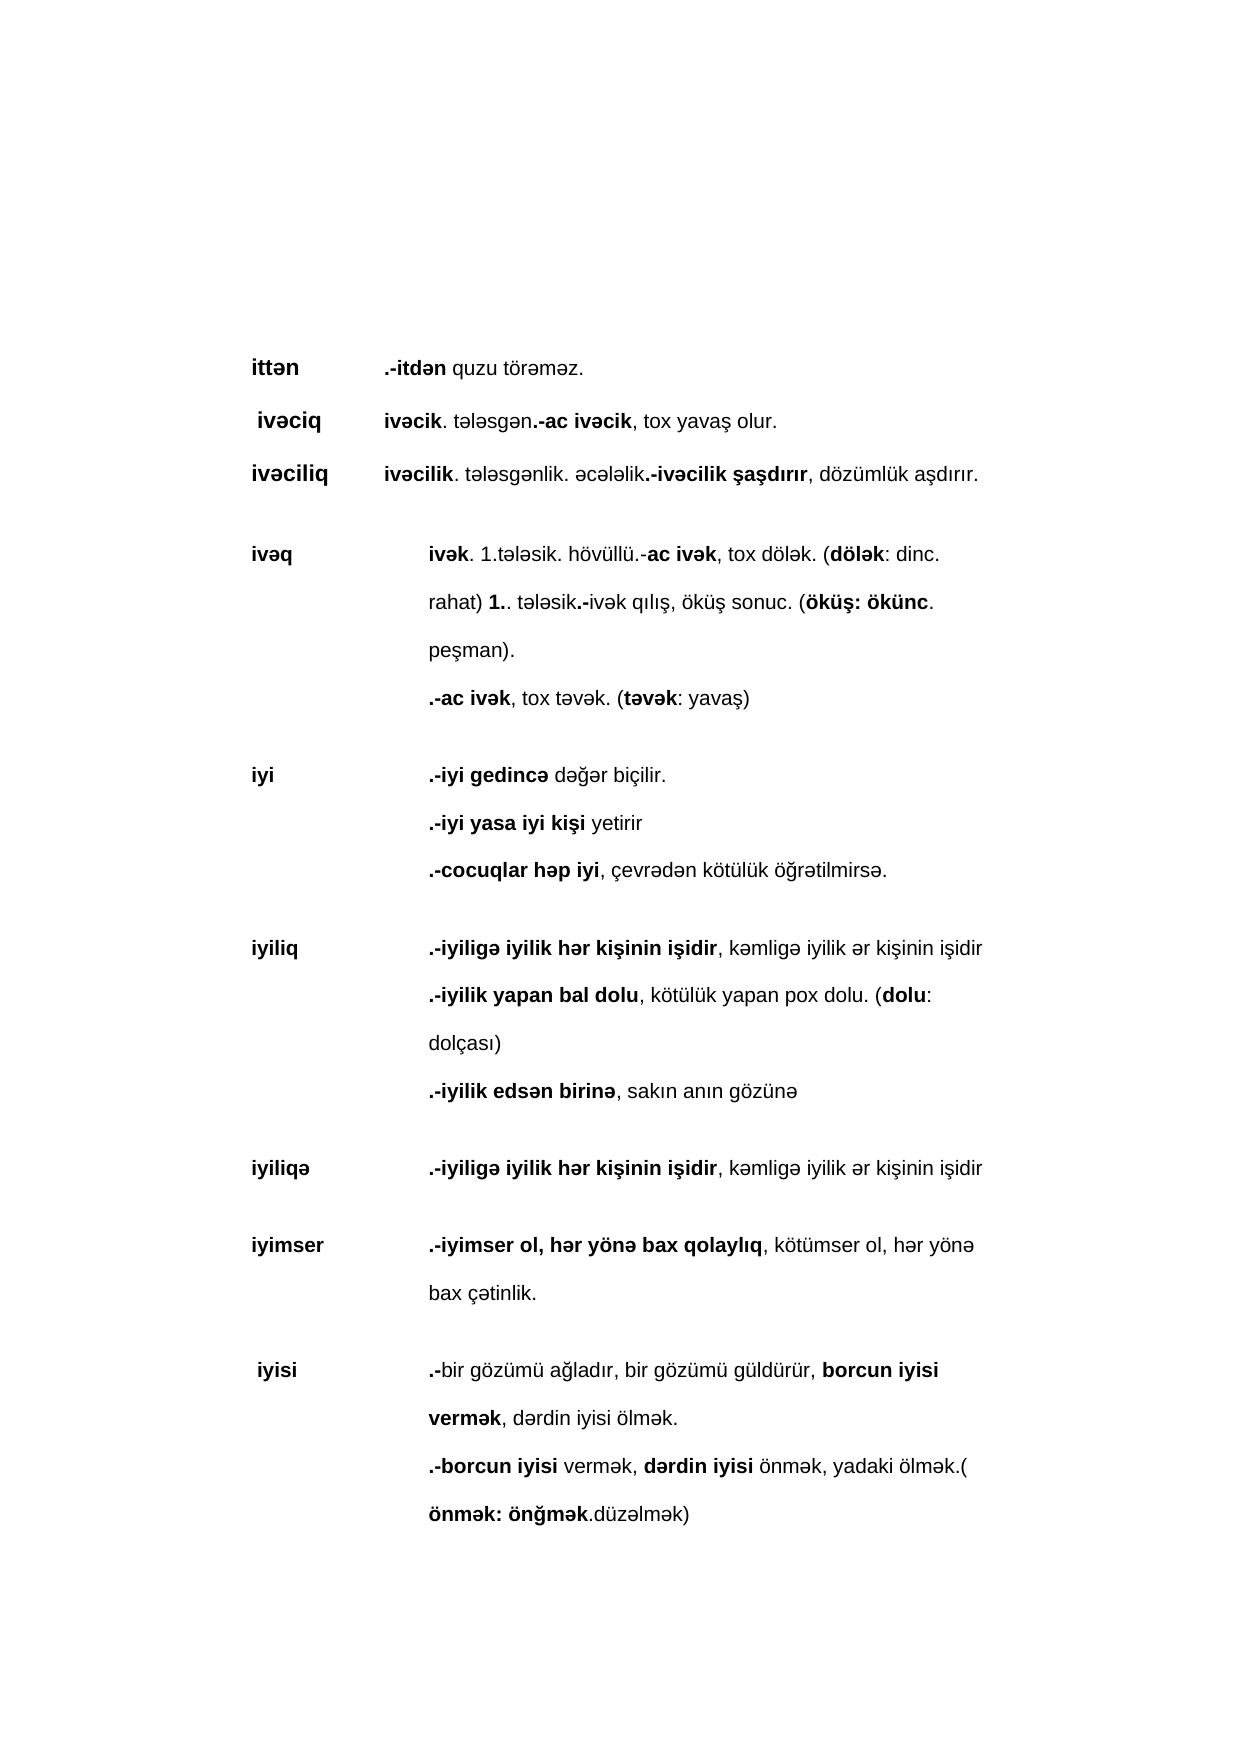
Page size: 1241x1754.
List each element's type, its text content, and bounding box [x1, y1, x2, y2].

text ivəq ivək. 1.tələsik. hövüllü.-ac ivək, tox dölək. (dölək: dinc. rahat) 1.. tələsik.-ivək qılış, öküş sonuc. (öküş: ökünc. peşman). .-ac ivək, tox təvək. (təvək: yavaş) [251, 542, 983, 709]
text ittən .-itdən quzu törəməz. [251, 354, 989, 381]
text ivəciq ivəcik. tələsgən.-ac ivəcik, tox yavaş olur. [251, 407, 989, 433]
text iyi .-iyi gedincə dəğər biçilir. .-iyi yasa iyi kişi yetirir .-cocuqlar həp iyi, çevrədən kötülük öğrətilmirsə. [251, 762, 983, 882]
text iyiliq .-iyiligə iyilik hər kişinin işidir, kəmligə iyilik ər kişinin işidir .-iyilik yapan bal dolu, kötülük yapan pox dolu. (dolu: dolçası) .-iyilik edsən birinə, sakın anın gözünə [251, 935, 983, 1103]
text ivəciliq ivəcilik. tələsgənlik. əcələlik.-ivəcilik şaşdırır, dözümlük aşdırır. [251, 460, 989, 486]
text iyimser .-iyimser ol, hər yönə bax qolaylıq, kötümser ol, hər yönə bax çətinlik. [251, 1233, 989, 1305]
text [251, 1358, 983, 1526]
text iyiliqə .-iyiligə iyilik hər kişinin işidir, kəmligə iyilik ər kişinin işidir [251, 1156, 983, 1180]
